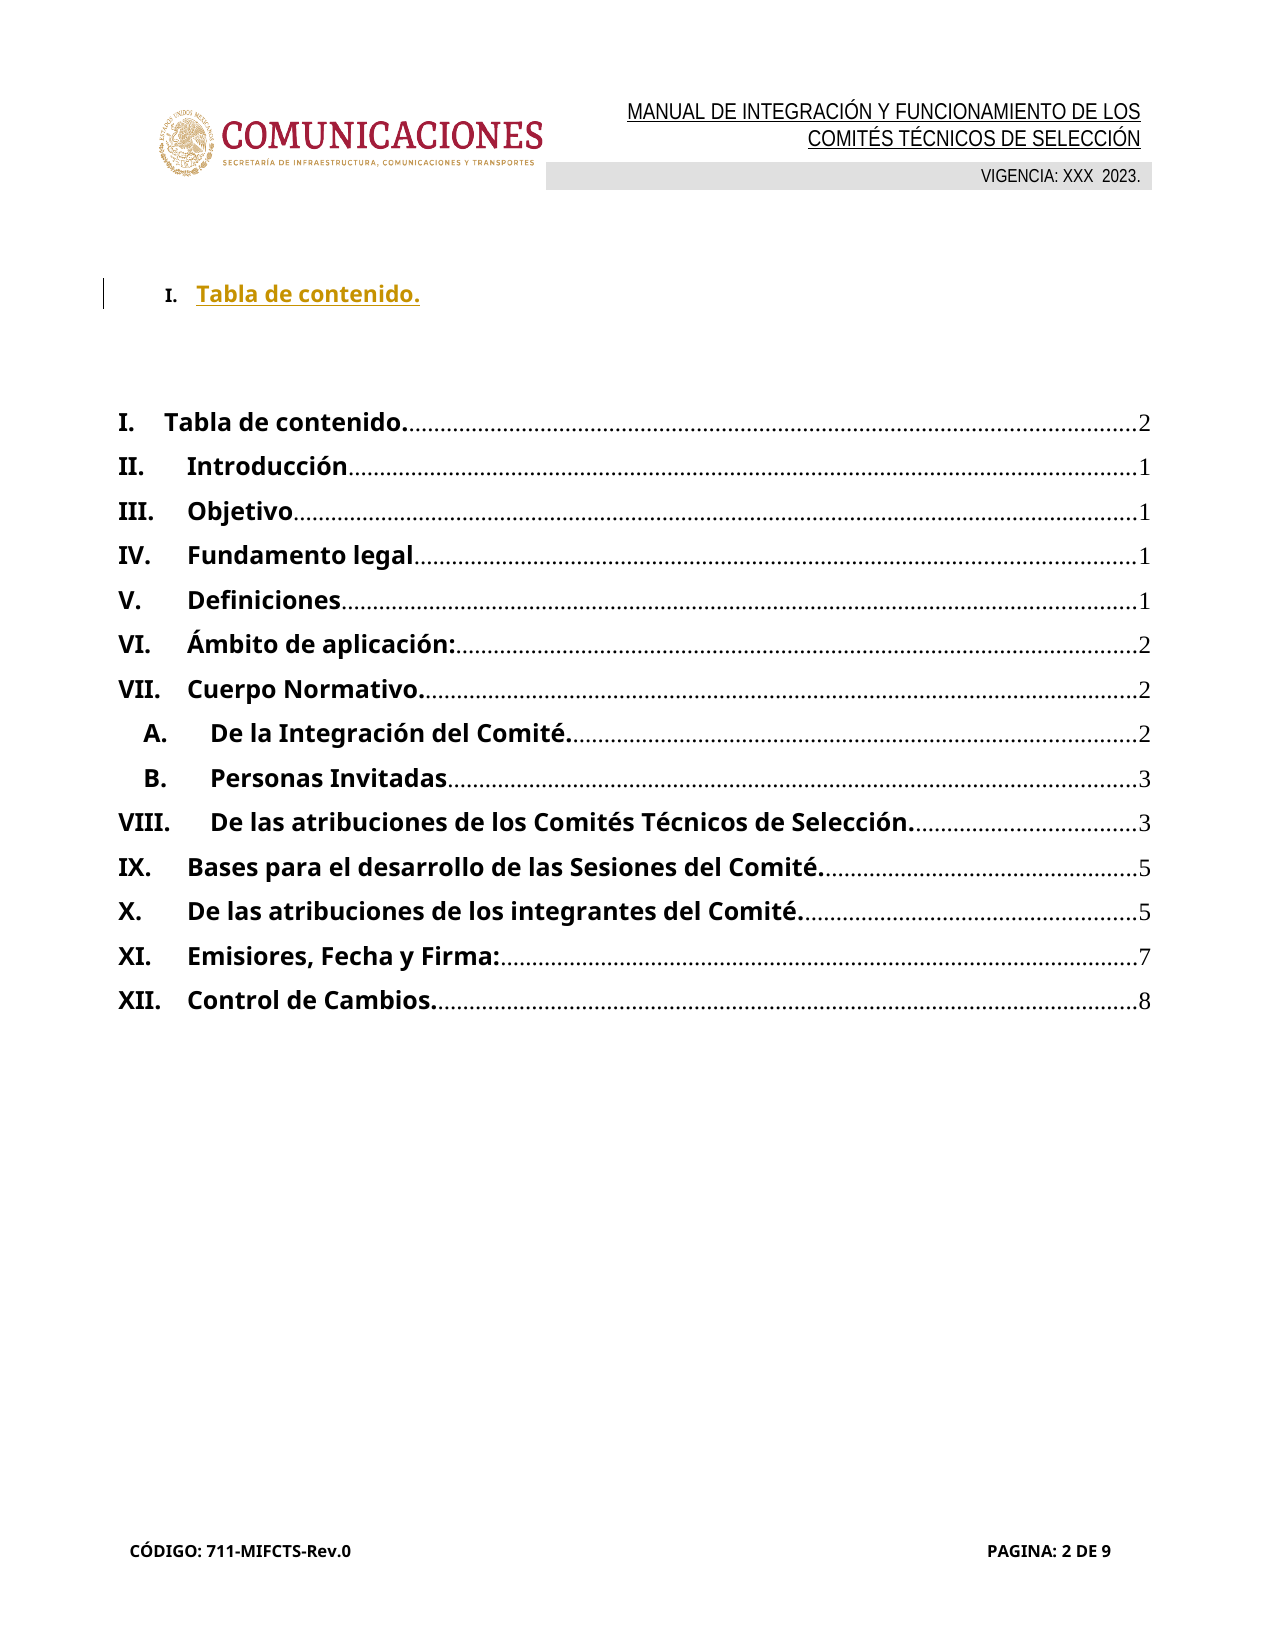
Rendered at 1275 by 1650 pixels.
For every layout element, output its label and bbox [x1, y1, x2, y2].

picture [155, 102, 545, 182]
